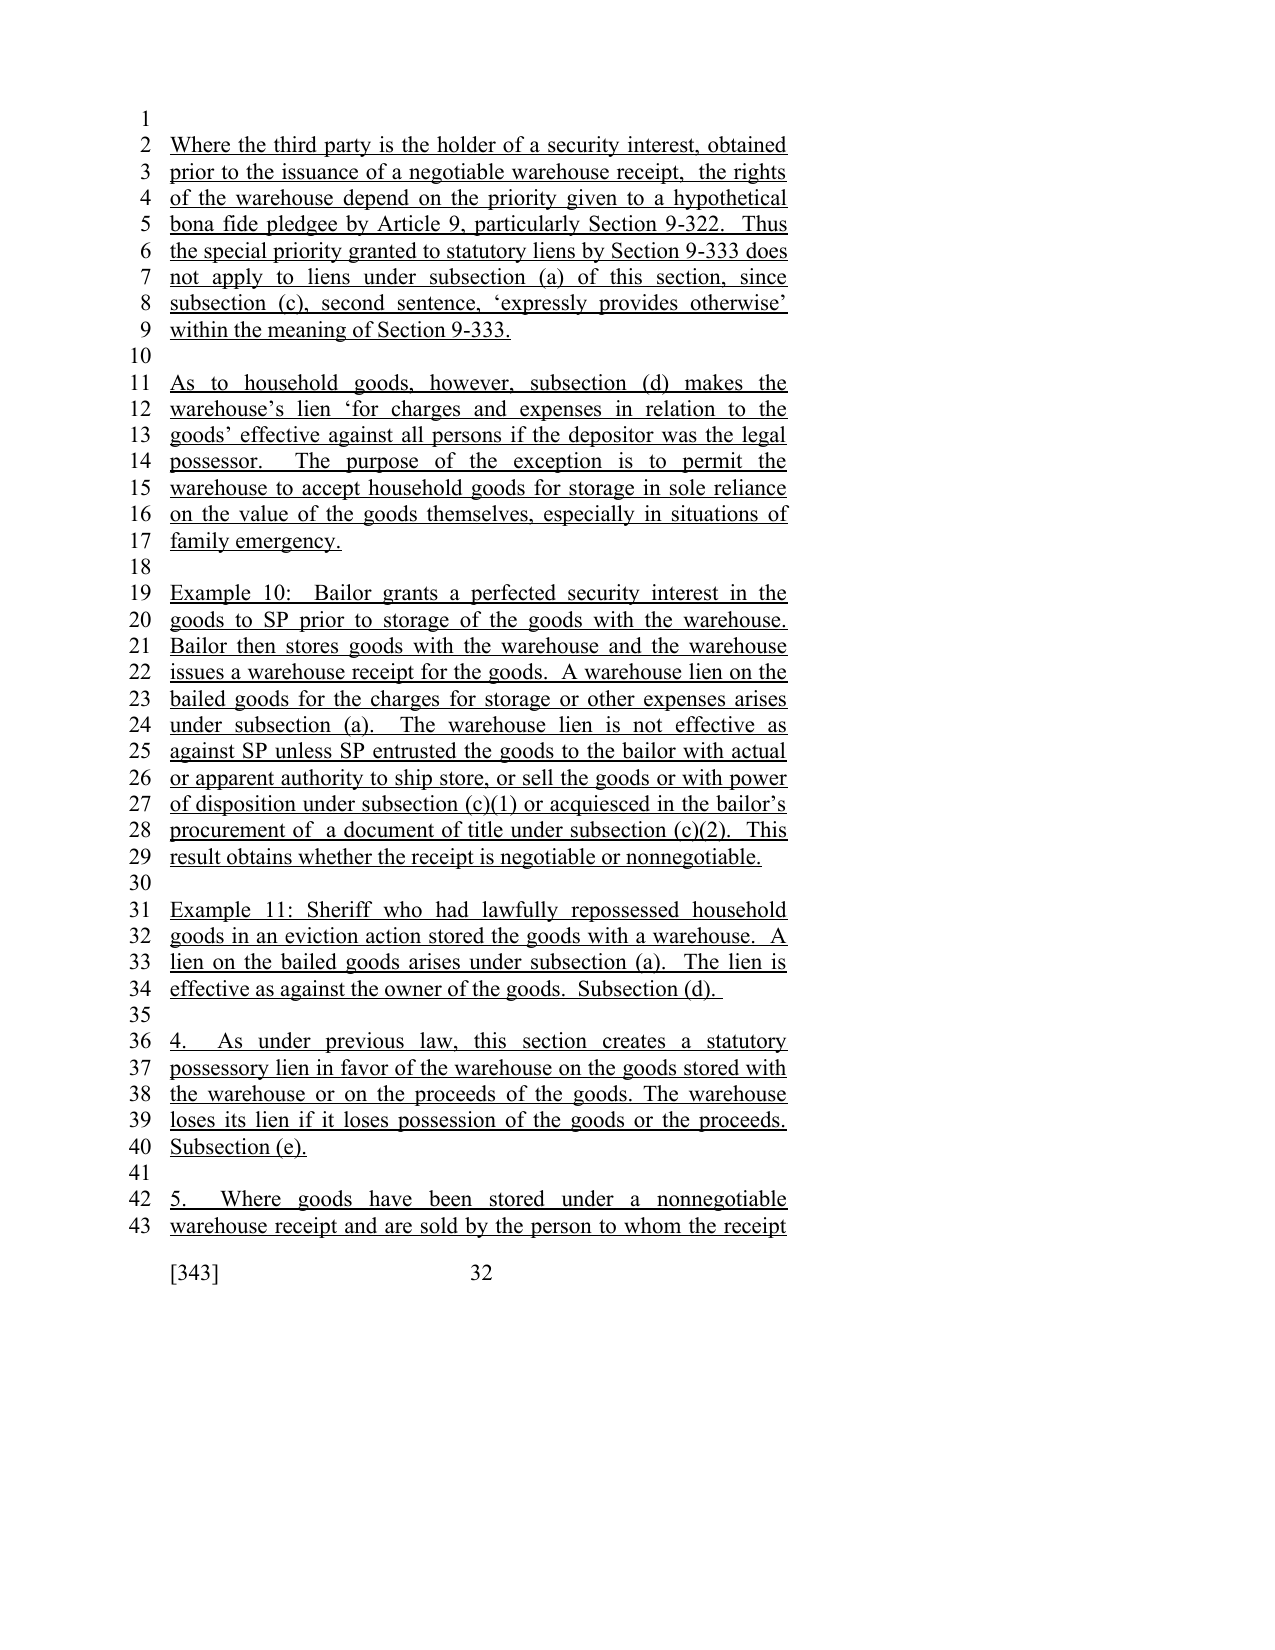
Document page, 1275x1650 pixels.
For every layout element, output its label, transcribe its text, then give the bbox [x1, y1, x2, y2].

text Example 11: Sheriff who had lawfully repossessed household goods in an eviction action stored the goods with a warehouse. A lien on the bailed goods arises under subsection (a). The lien is effective as against the owner of the goods. Subsection (d). [169, 946, 787, 971]
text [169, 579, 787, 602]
text Example 11: Sheriff who had lawfully repossessed household goods in an eviction action stored the goods with a warehouse. A lien on the bailed goods arises under subsection (a). The lien is effective as against the owner of the goods. Subsection (d). [169, 972, 787, 1001]
text 4. As under previous law, this section creates a statutory possessory lien in favor of the warehouse on the goods stored with the warehouse or on the proceeds of the goods. The warehouse loses its lien if it loses possession of the goods or the proceeds. Subsection (e). [169, 1130, 787, 1159]
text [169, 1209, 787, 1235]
text Example 11: Sheriff who had lawfully repossessed household goods in an eviction action stored the goods with a warehouse. A lien on the bailed goods arises under subsection (a). The lien is effective as against the owner of the goods. Subsection (d). [169, 920, 787, 945]
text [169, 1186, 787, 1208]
